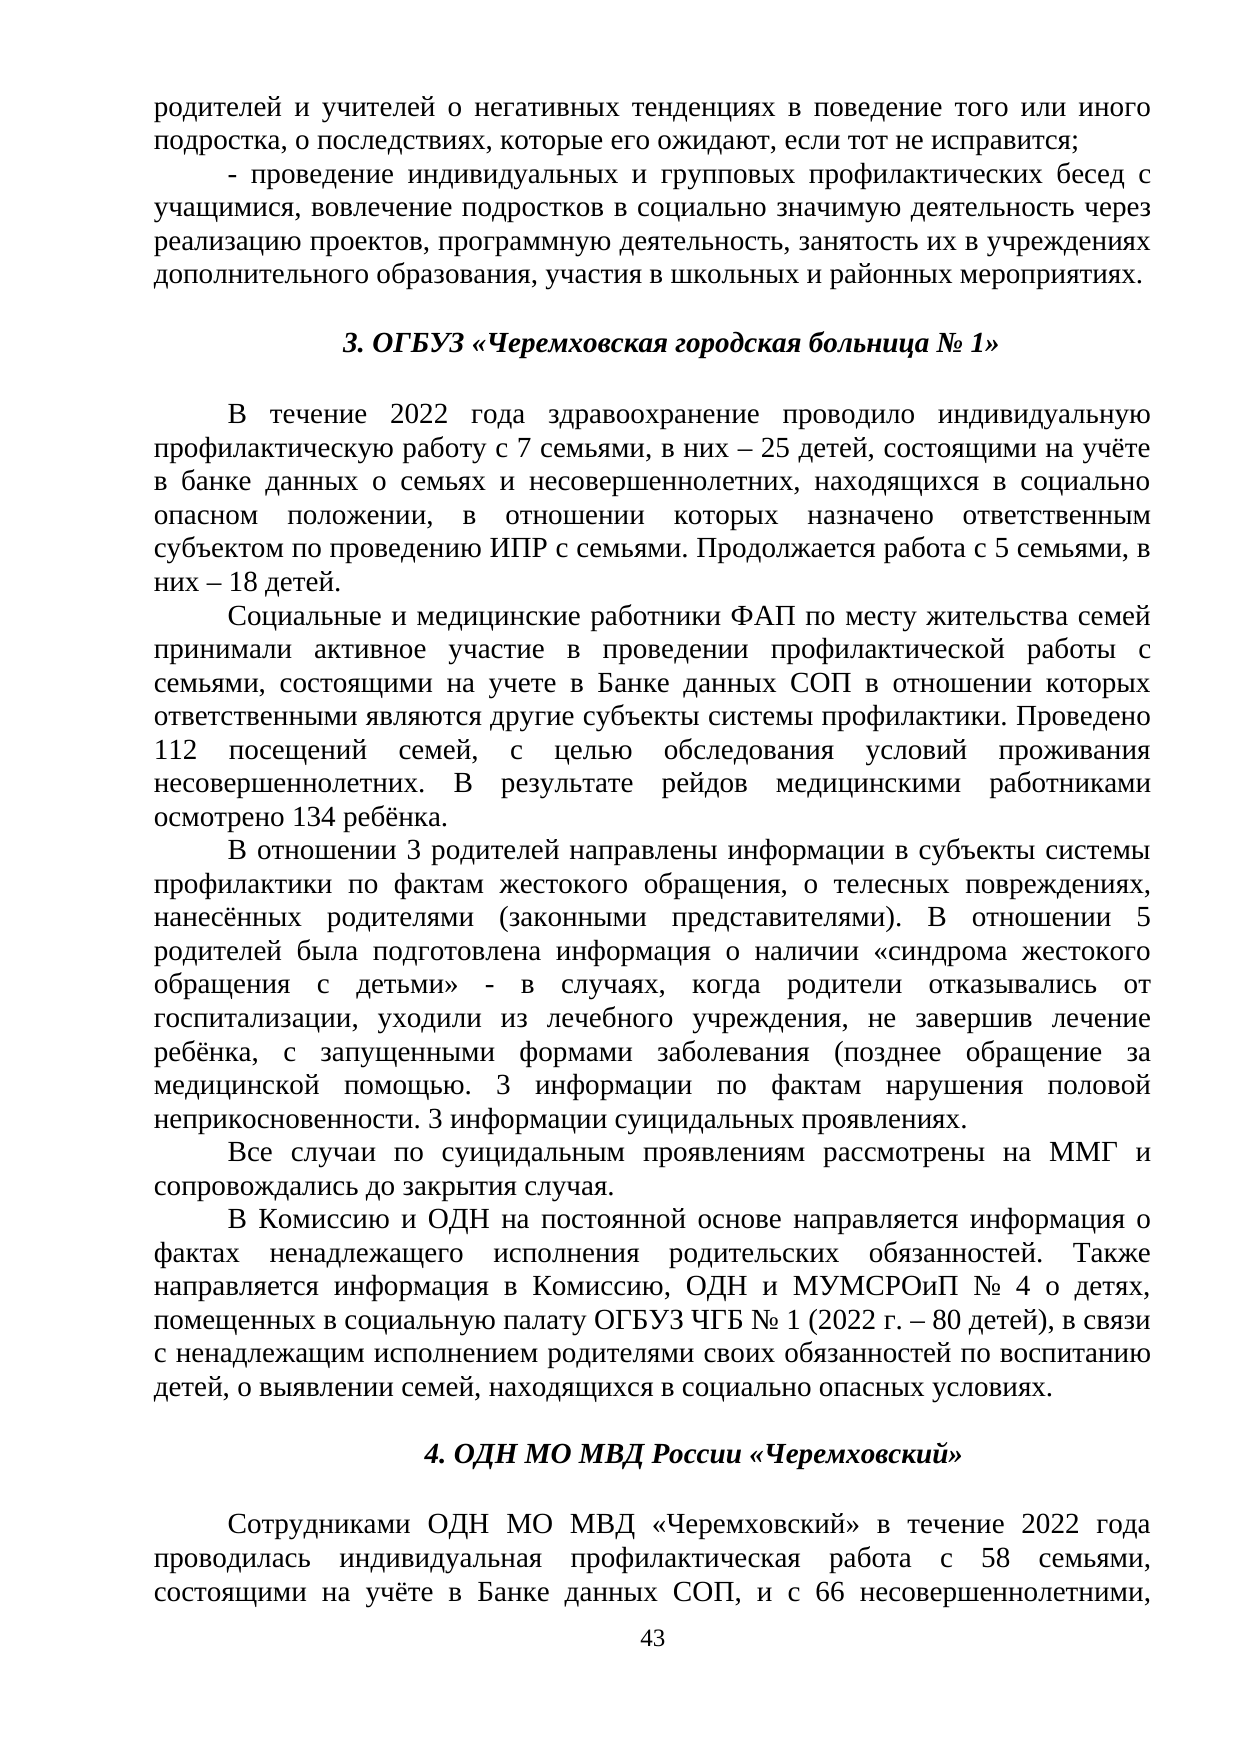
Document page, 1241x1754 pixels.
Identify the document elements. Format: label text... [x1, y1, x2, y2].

text 4. ОДН МО МВД России «Черемховский» [153, 1436, 1152, 1470]
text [153, 89, 1152, 156]
text 3. ОГБУЗ «Черемховская городская больница № 1» [191, 325, 1152, 359]
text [153, 1507, 1152, 1607]
text В отношении 3 родителей направлены информации в субъекты системы профилактики по фактам жестокого обращения, о телесных повреждениях, нанесённых родителями (законными представителями). В отношении 5 родителей была подготовлена информация о наличии «синдрома жестокого обращения с детьми» - в случаях, когда родители отказывались от госпитализации, уходили из лечебного учреждения, не завершив лечение ребёнка, с запущенными формами заболевания (позднее обращение за медицинской помощью. 3 информации по фактам нарушения половой неприкосновенности. 3 информации суицидальных проявлениях. [153, 832, 1152, 1134]
text Все случаи по суицидальным проявлениям рассмотрены на ММГ и сопровождались до закрытия случая. [153, 1134, 1152, 1201]
text Социальные и медицинские работники ФАП по месту жительства семей принимали активное участие в проведении профилактической работы с семьями, состоящими на учете в Банке данных СОП в отношении которых ответственными являются другие субъекты системы профилактики. Проведено 112 посещений семей, с целью обследования условий проживания несовершеннолетних. В результате рейдов медицинскими работниками осмотрено 134 ребёнка. [153, 598, 1152, 832]
text В течение 2022 года здравоохранение проводило индивидуальную профилактическую работу с 7 семьями, в них – 25 детей, состоящими на учёте в банке данных о семьях и несовершеннолетних, находящихся в социально опасном положении, в отношении которых назначено ответственным субъектом по проведению ИПР с семьями. Продолжается работа с 5 семьями, в них – 18 детей. [153, 396, 1152, 598]
text - проведение индивидуальных и групповых профилактических бесед с учащимися, вовлечение подростков в социально значимую деятельность через реализацию проектов, программную деятельность, занятость их в учреждениях дополнительного образования, участия в школьных и районных мероприятиях. [153, 156, 1152, 290]
text В Комиссию и ОДН на постоянной основе направляется информация о фактах ненадлежащего исполнения родительских обязанностей. Также направляется информация в Комиссию, ОДН и МУМСРОиП № 4 о детях, помещенных в социальную палату ОГБУЗ ЧГБ № 1 (2022 г. – 80 детей), в связи с ненадлежащим исполнением родителями своих обязанностей по воспитанию детей, о выявлении семей, находящихся в социально опасных условиях. [153, 1201, 1152, 1403]
